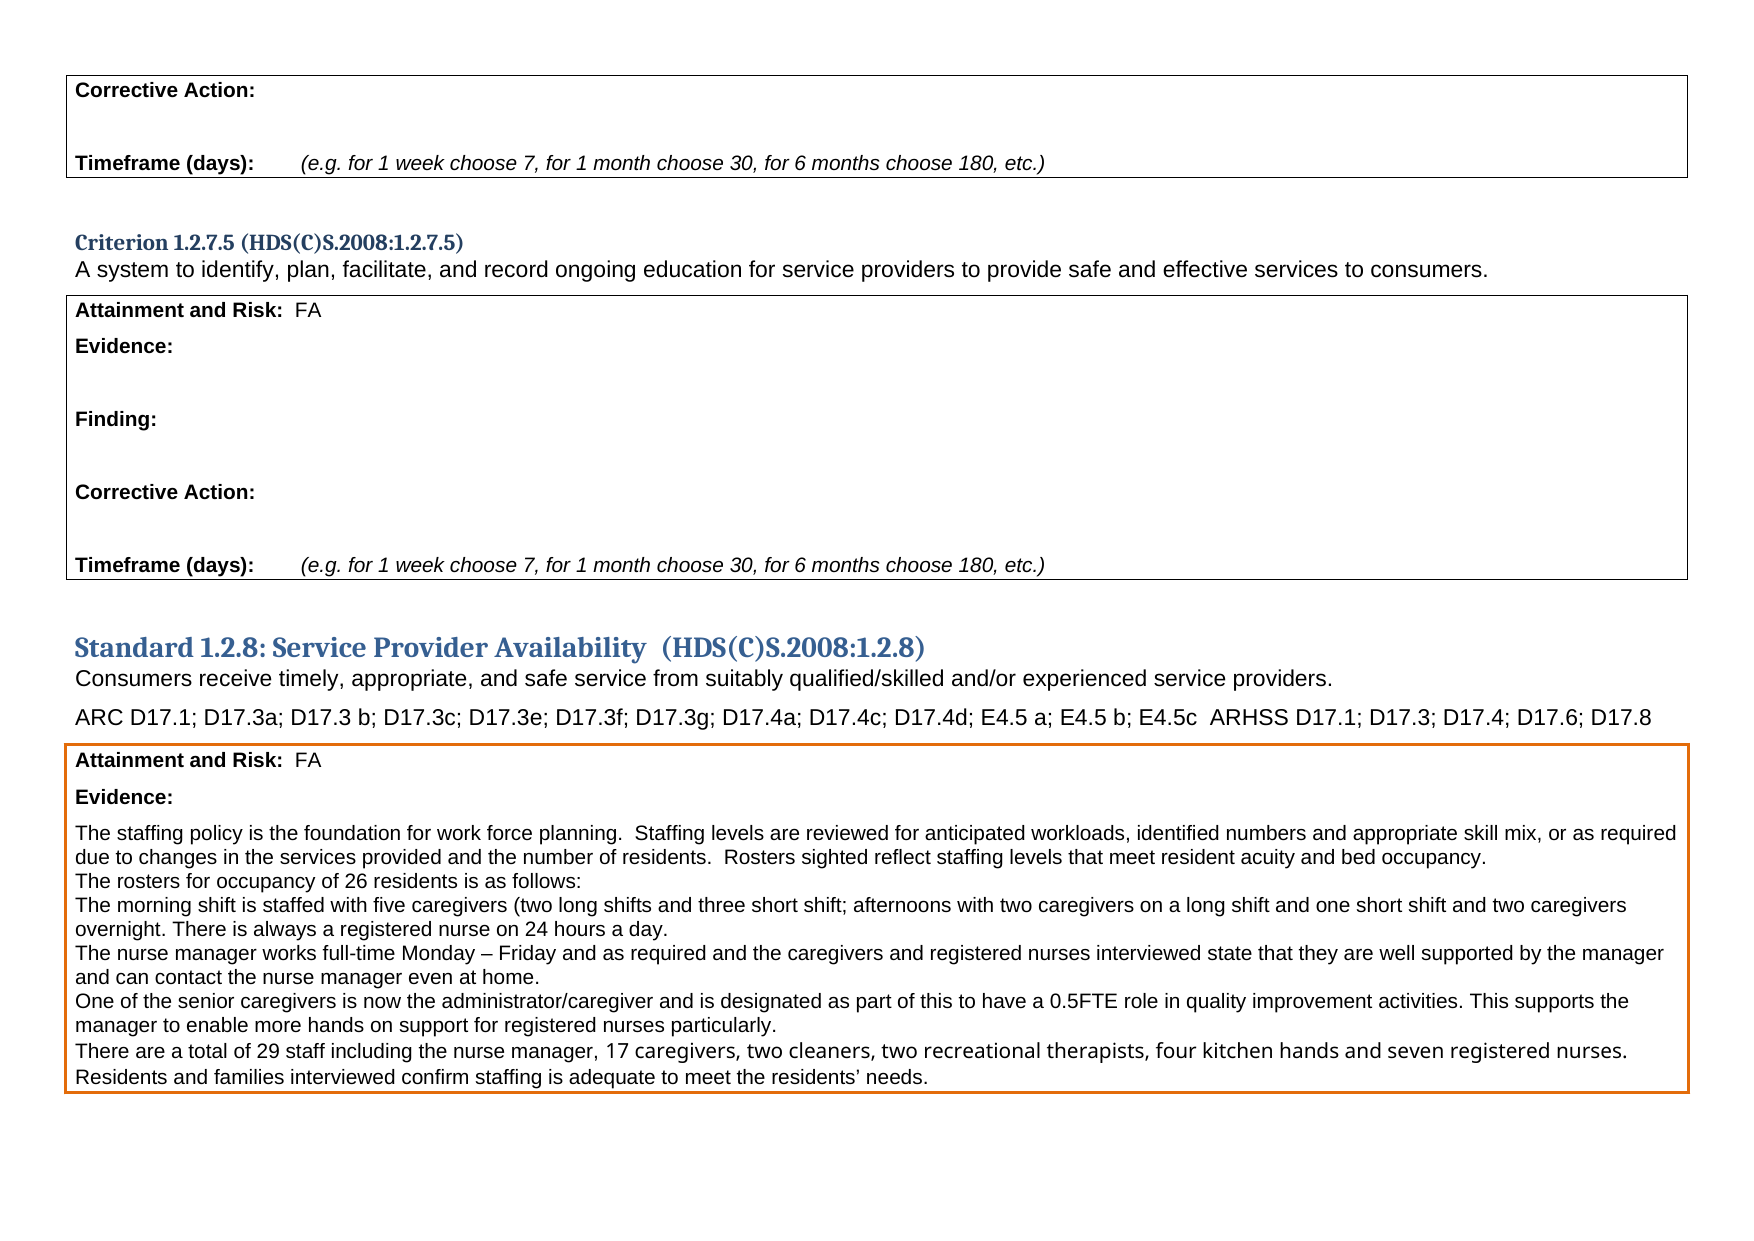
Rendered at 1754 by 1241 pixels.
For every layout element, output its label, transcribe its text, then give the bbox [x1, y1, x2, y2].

text ARC D17.1; D17.3a; D17.3 b; D17.3c; D17.3e; D17.3f; D17.3g; D17.4a; D17.4c; D17.4d; E4.5 a; E4.5 b; E4.5c ARHSS D17.1; D17.3; D17.4; D17.6; D17.8 [75, 704, 1679, 730]
text Finding: [67, 404, 1687, 431]
text Evidence: [67, 779, 1687, 808]
text A system to identify, plan, facilitate, and record ongoing education for service providers to provide safe and effective services to consumers. [75, 256, 1679, 282]
text Corrective Action: [67, 76, 1687, 102]
text Attainment and Risk: FA [67, 296, 1687, 321]
text The staffing policy is the foundation for work force planning. Staffing levels are reviewed for anticipated workloads, identified numbers and appropriate skill mix, or as required due to changes in the services provided and the number of residents. Rosters sighted reflect staffing levels that meet resident acuity and bed occupancy. The rosters for occupancy of 26 residents is as follows: The morning shift is staffed with five caregivers (two long shifts and three short shift; afternoons with two caregivers on a long shift and one short shift and two caregivers overnight. There is always a registered nurse on 24 hours a day. [67, 816, 1687, 941]
text Evidence: [67, 331, 1687, 358]
text Timeframe (days): (e.g. for 1 week choose 7, for 1 month choose 30, for 6 months choose 180, etc.) [67, 148, 1687, 177]
text There are a total of 29 staff including the nurse manager, 17 caregivers, two cleaners, two recreational therapists, four kitchen hands and seven registered nurses. Residents and families interviewed confirm staffing is adequate to meet the residents’ needs. [67, 1031, 1687, 1091]
text Corrective Action: [67, 477, 1687, 504]
text Timeframe (days): (e.g. for 1 week choose 7, for 1 month choose 30, for 6 months choose 180, etc.) [67, 550, 1687, 579]
subtitle Criterion 1.2.7.5 (HDS(C)S.2008:1.2.7.5) [75, 229, 1679, 256]
text One of the senior caregivers is now the administrator/caregiver and is designated as part of this to have a 0.5FTE role in quality improvement activities. This supports the manager to enable more hands on support for registered nurses particularly. [75, 989, 1679, 1031]
subtitle Standard 1.2.8: Service Provider Availability (HDS(C)S.2008:1.2.8) [75, 632, 1679, 665]
text The nurse manager works full-time Monday – Friday and as required and the caregivers and registered nurses interviewed state that they are well supported by the manager and can contact the nurse manager even at home. [75, 941, 1679, 989]
text Consumers receive timely, appropriate, and safe service from suitably qualified/skilled and/or experienced service providers. [75, 665, 1679, 692]
text Attainment and Risk: FA [67, 746, 1687, 772]
